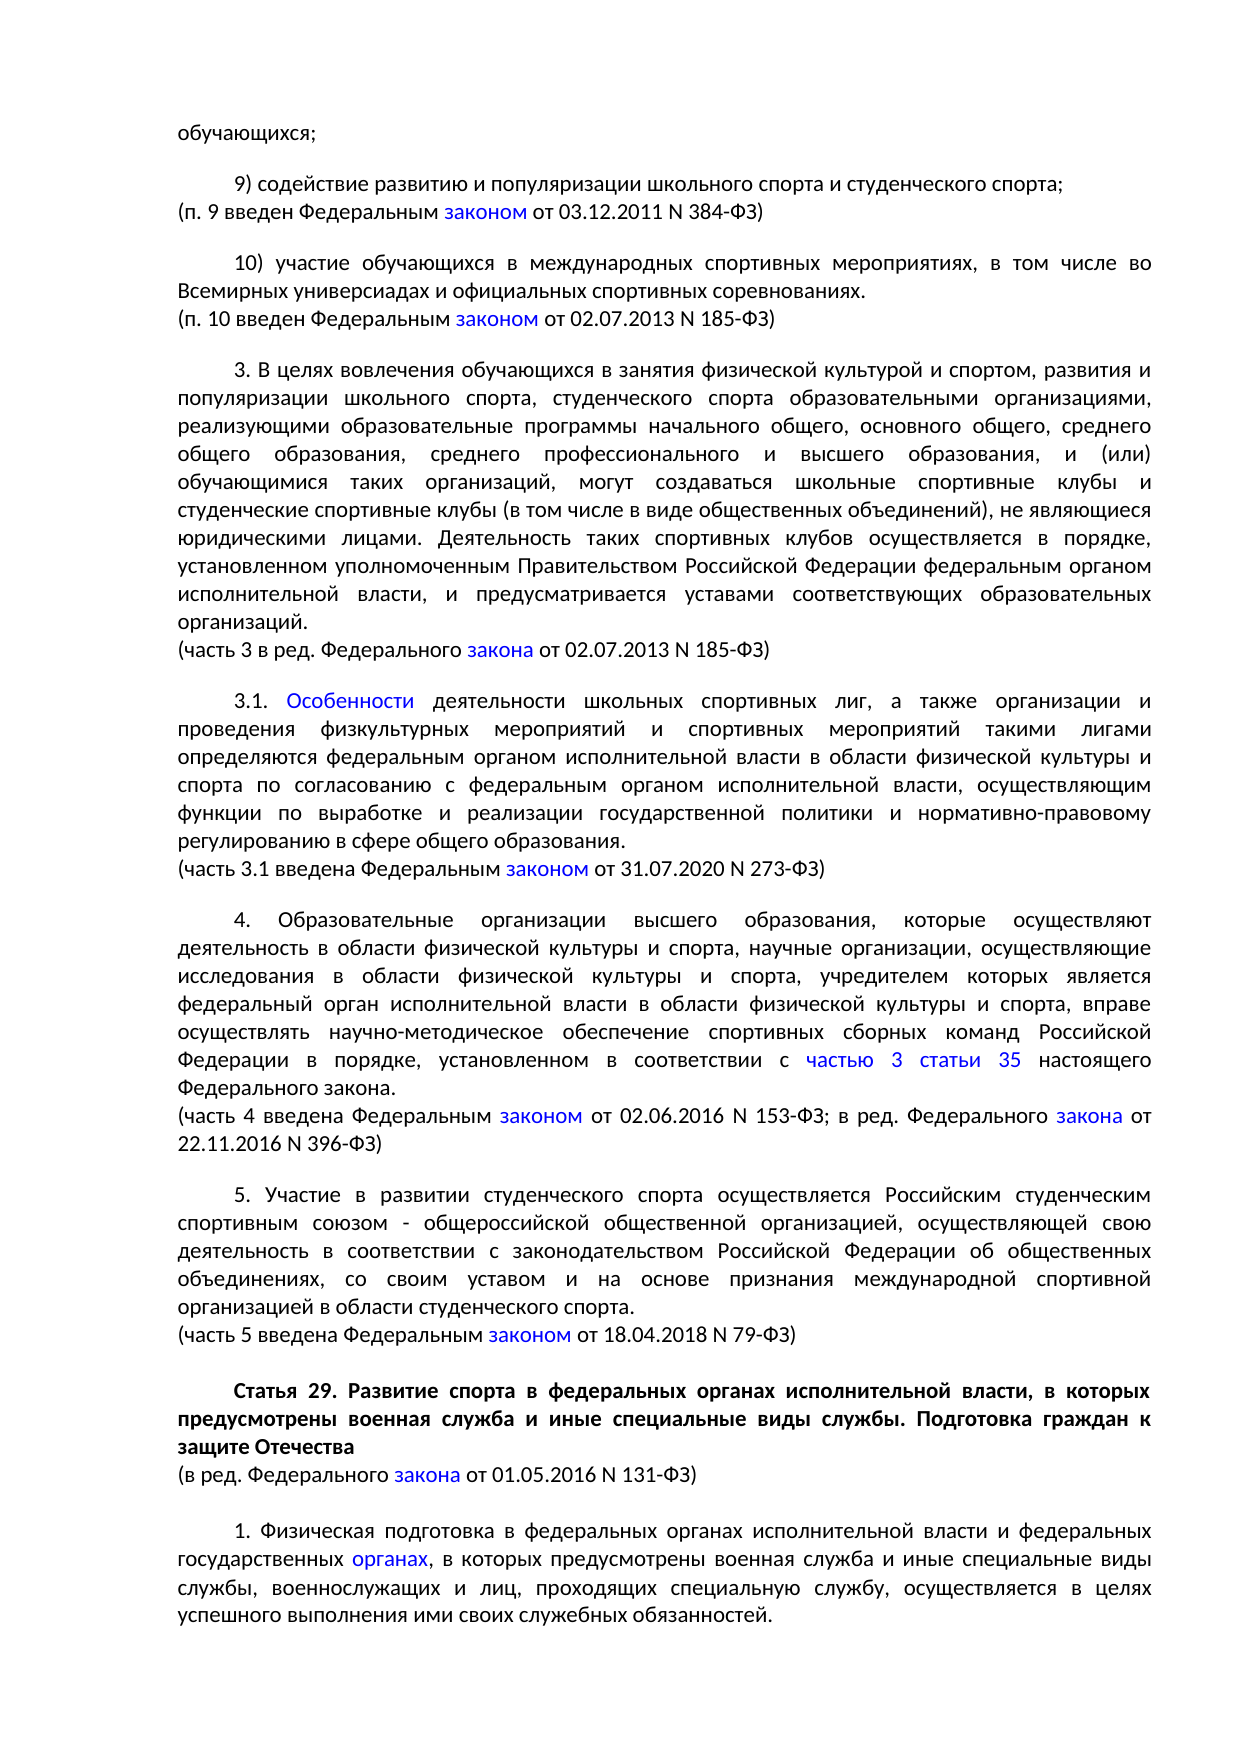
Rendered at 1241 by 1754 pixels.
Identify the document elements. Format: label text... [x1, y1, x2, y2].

text (часть 5 введена Федеральным законом от 18.04.2018 N 79-ФЗ) [177, 1320, 1152, 1348]
text 9) содействие развитию и популяризации школьного спорта и студенческого спорта; [177, 169, 1152, 197]
text (часть 3.1 введена Федеральным законом от 31.07.2020 N 273-ФЗ) [177, 854, 1152, 882]
text 4. Образовательные организации высшего образования, которые осуществляют деятельность в области физической культуры и спорта, научные организации, осуществляющие исследования в области физической культуры и спорта, учредителем которых является федеральный орган исполнительной власти в области физической культуры и спорта, вправе осуществлять научно-методическое обеспечение спортивных сборных команд Российской Федерации в порядке, установленном в соответствии с частью 3 статьи 35 настоящего Федерального закона. [177, 905, 1152, 1101]
text (п. 10 введен Федеральным законом от 02.07.2013 N 185-ФЗ) [177, 304, 1152, 332]
text (п. 9 введен Федеральным законом от 03.12.2011 N 384-ФЗ) [177, 197, 1152, 225]
title Статья 29. Развитие спорта в федеральных органах исполнительной власти, в которых предусмотрены военная служба и иные специальные виды службы. Подготовка граждан к защите Отечества [177, 1376, 1152, 1461]
text 3. В целях вовлечения обучающихся в занятия физической культурой и спортом, развития и популяризации школьного спорта, студенческого спорта образовательными организациями, реализующими образовательные программы начального общего, основного общего, среднего общего образования, среднего профессионального и высшего образования, и (или) обучающимися таких организаций, могут создаваться школьные спортивные клубы и студенческие спортивные клубы (в том числе в виде общественных объединений), не являющиеся юридическими лицами. Деятельность таких спортивных клубов осуществляется в порядке, установленном уполномоченным Правительством Российской Федерации федеральным органом исполнительной власти, и предусматривается уставами соответствующих образовательных организаций. [177, 355, 1152, 635]
text (часть 3 в ред. Федерального закона от 02.07.2013 N 185-ФЗ) [177, 635, 1152, 663]
text 5. Участие в развитии студенческого спорта осуществляется Российским студенческим спортивным союзом - общероссийской общественной организацией, осуществляющей свою деятельность в соответствии с законодательством Российской Федерации об общественных объединениях, со своим уставом и на основе признания международной спортивной организацией в области студенческого спорта. [177, 1180, 1152, 1320]
text (в ред. Федерального закона от 01.05.2016 N 131-ФЗ) [177, 1461, 1152, 1488]
text 1. Физическая подготовка в федеральных органах исполнительной власти и федеральных государственных органах, в которых предусмотрены военная служба и иные специальные виды службы, военнослужащих и лиц, проходящих специальную службу, осуществляется в целях успешного выполнения ими своих служебных обязанностей. [177, 1517, 1152, 1629]
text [177, 118, 1152, 146]
text 3.1. Особенности деятельности школьных спортивных лиг, а также организации и проведения физкультурных мероприятий и спортивных мероприятий такими лигами определяются федеральным органом исполнительной власти в области физической культуры и спорта по согласованию с федеральным органом исполнительной власти, осуществляющим функции по выработке и реализации государственной политики и нормативно-правовому регулированию в сфере общего образования. [177, 686, 1152, 854]
text (часть 4 введена Федеральным законом от 02.06.2016 N 153-ФЗ; в ред. Федерального закона от 22.11.2016 N 396-ФЗ) [177, 1101, 1152, 1157]
text 10) участие обучающихся в международных спортивных мероприятиях, в том числе во Всемирных универсиадах и официальных спортивных соревнованиях. [177, 248, 1152, 304]
